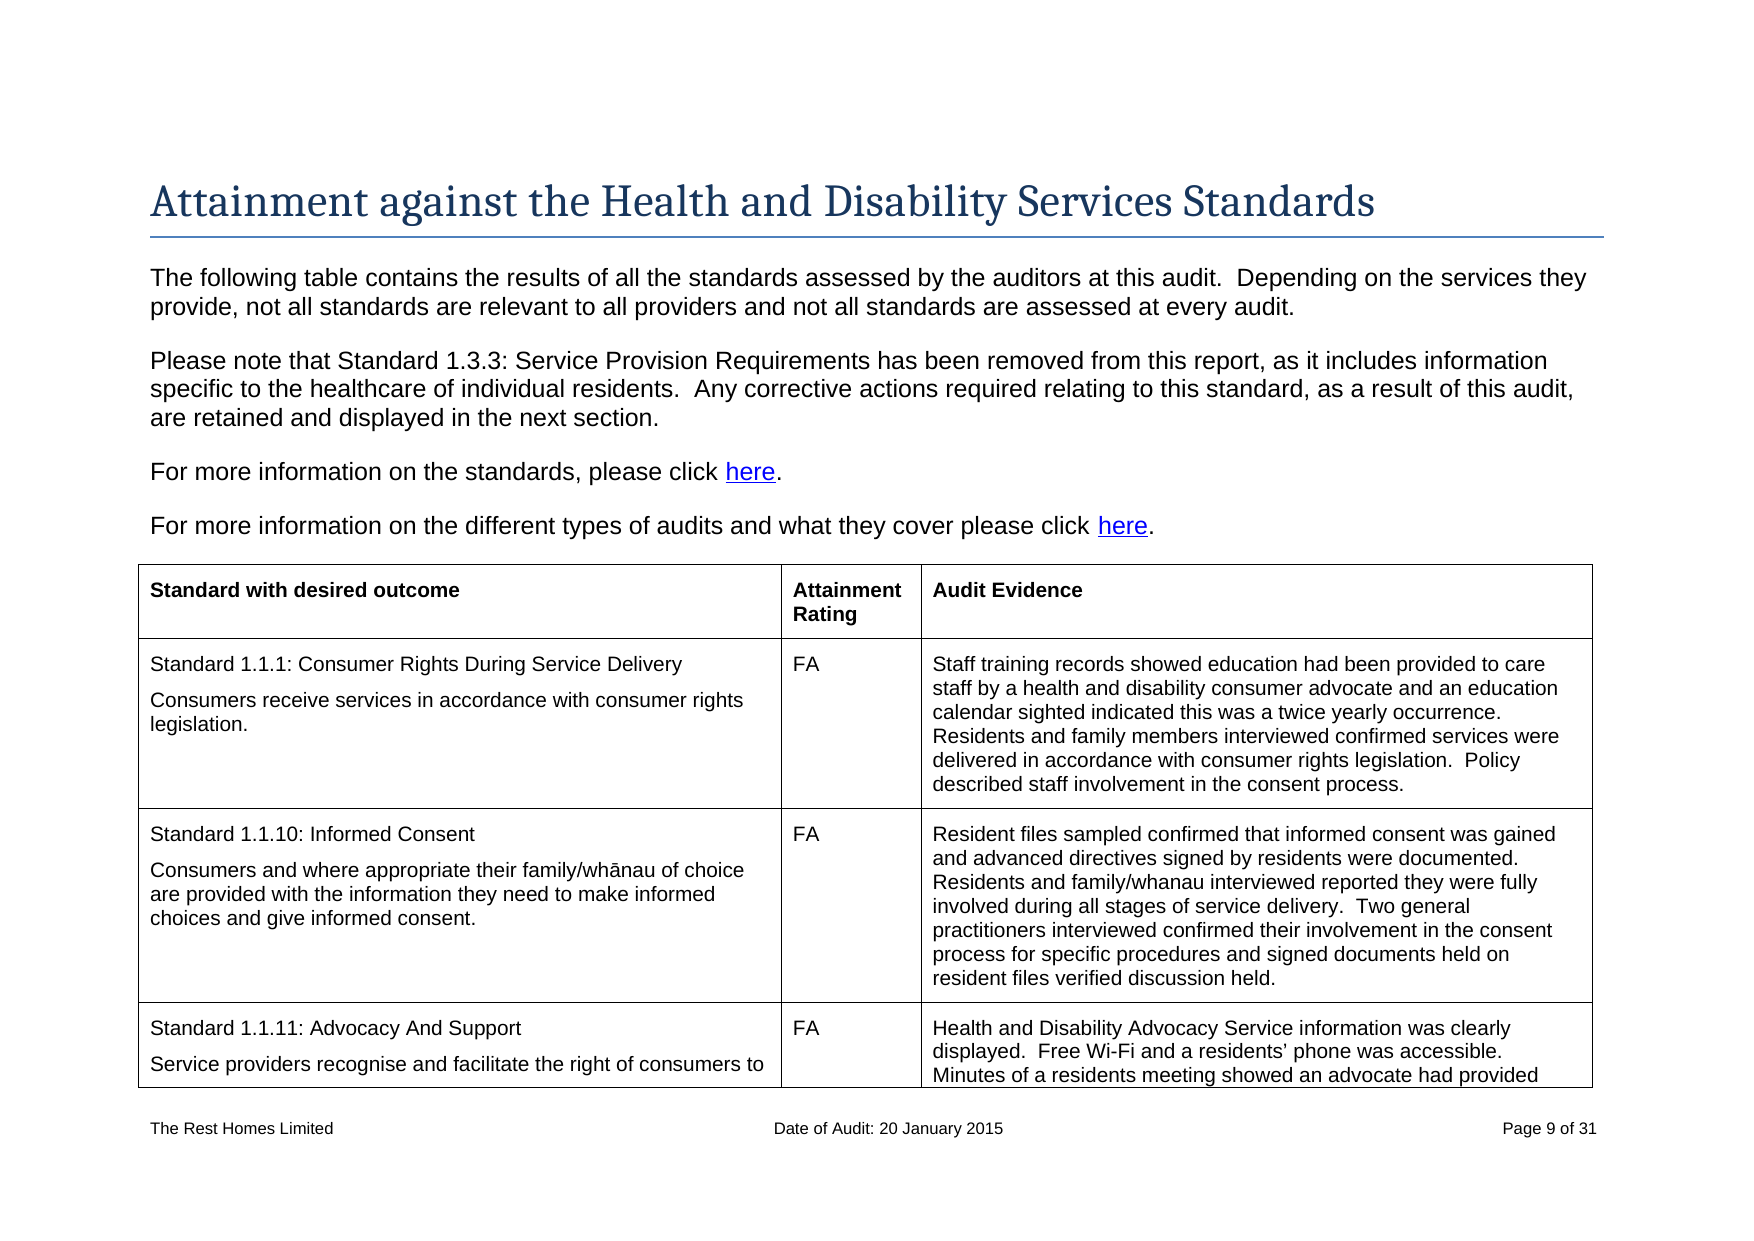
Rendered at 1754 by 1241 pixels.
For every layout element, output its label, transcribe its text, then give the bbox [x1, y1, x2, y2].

table_cell Standard 1.1.10: Informed Consent Consumers and where appropriate their family/whānau of choice are provided with the information they need to make informed choices and give informed consent. [139, 809, 781, 1002]
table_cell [922, 1003, 1592, 1087]
table_header Standard with desired outcome [139, 565, 781, 638]
table_cell Staff training records showed education had been provided to care staff by a health and disability consumer advocate and an education calendar sighted indicated this was a twice yearly occurrence. Residents and family members interviewed confirmed services were delivered in accordance with consumer rights legislation. Policy described staff involvement in the consent process. [922, 639, 1592, 808]
subtitle Attainment against the Health and Disability Services Standards [150, 175, 1604, 236]
text For more information on the different types of audits and what they cover please click here. [150, 511, 1604, 539]
table_header Audit Evidence [922, 565, 1592, 638]
text For more information on the standards, please click here. [150, 457, 1604, 486]
text Please note that Standard 1.3.3: Service Provision Requirements has been removed from this report, as it includes information specific to the healthcare of individual residents. Any corrective actions required relating to this standard, as a result of this audit, are retained and displayed in the next section. [150, 346, 1604, 432]
table_cell Resident files sampled confirmed that informed consent was gained and advanced directives signed by residents were documented. Residents and family/whanau interviewed reported they were fully involved during all stages of service delivery. Two general practitioners interviewed confirmed their involvement in the consent process for specific procedures and signed documents held on resident files verified discussion held. [922, 809, 1592, 1002]
table_cell Standard 1.1.1: Consumer Rights During Service Delivery Consumers receive services in accordance with consumer rights legislation. [139, 639, 781, 808]
table_cell FA [782, 639, 921, 808]
text The following table contains the results of all the standards assessed by the auditors at this audit. Depending on the services they provide, not all standards are relevant to all providers and not all standards are assessed at every audit. [150, 263, 1604, 321]
table_header Attainment Rating [782, 565, 921, 638]
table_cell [139, 1003, 781, 1087]
table_cell FA [782, 809, 921, 1002]
table_cell FA [782, 1003, 921, 1087]
